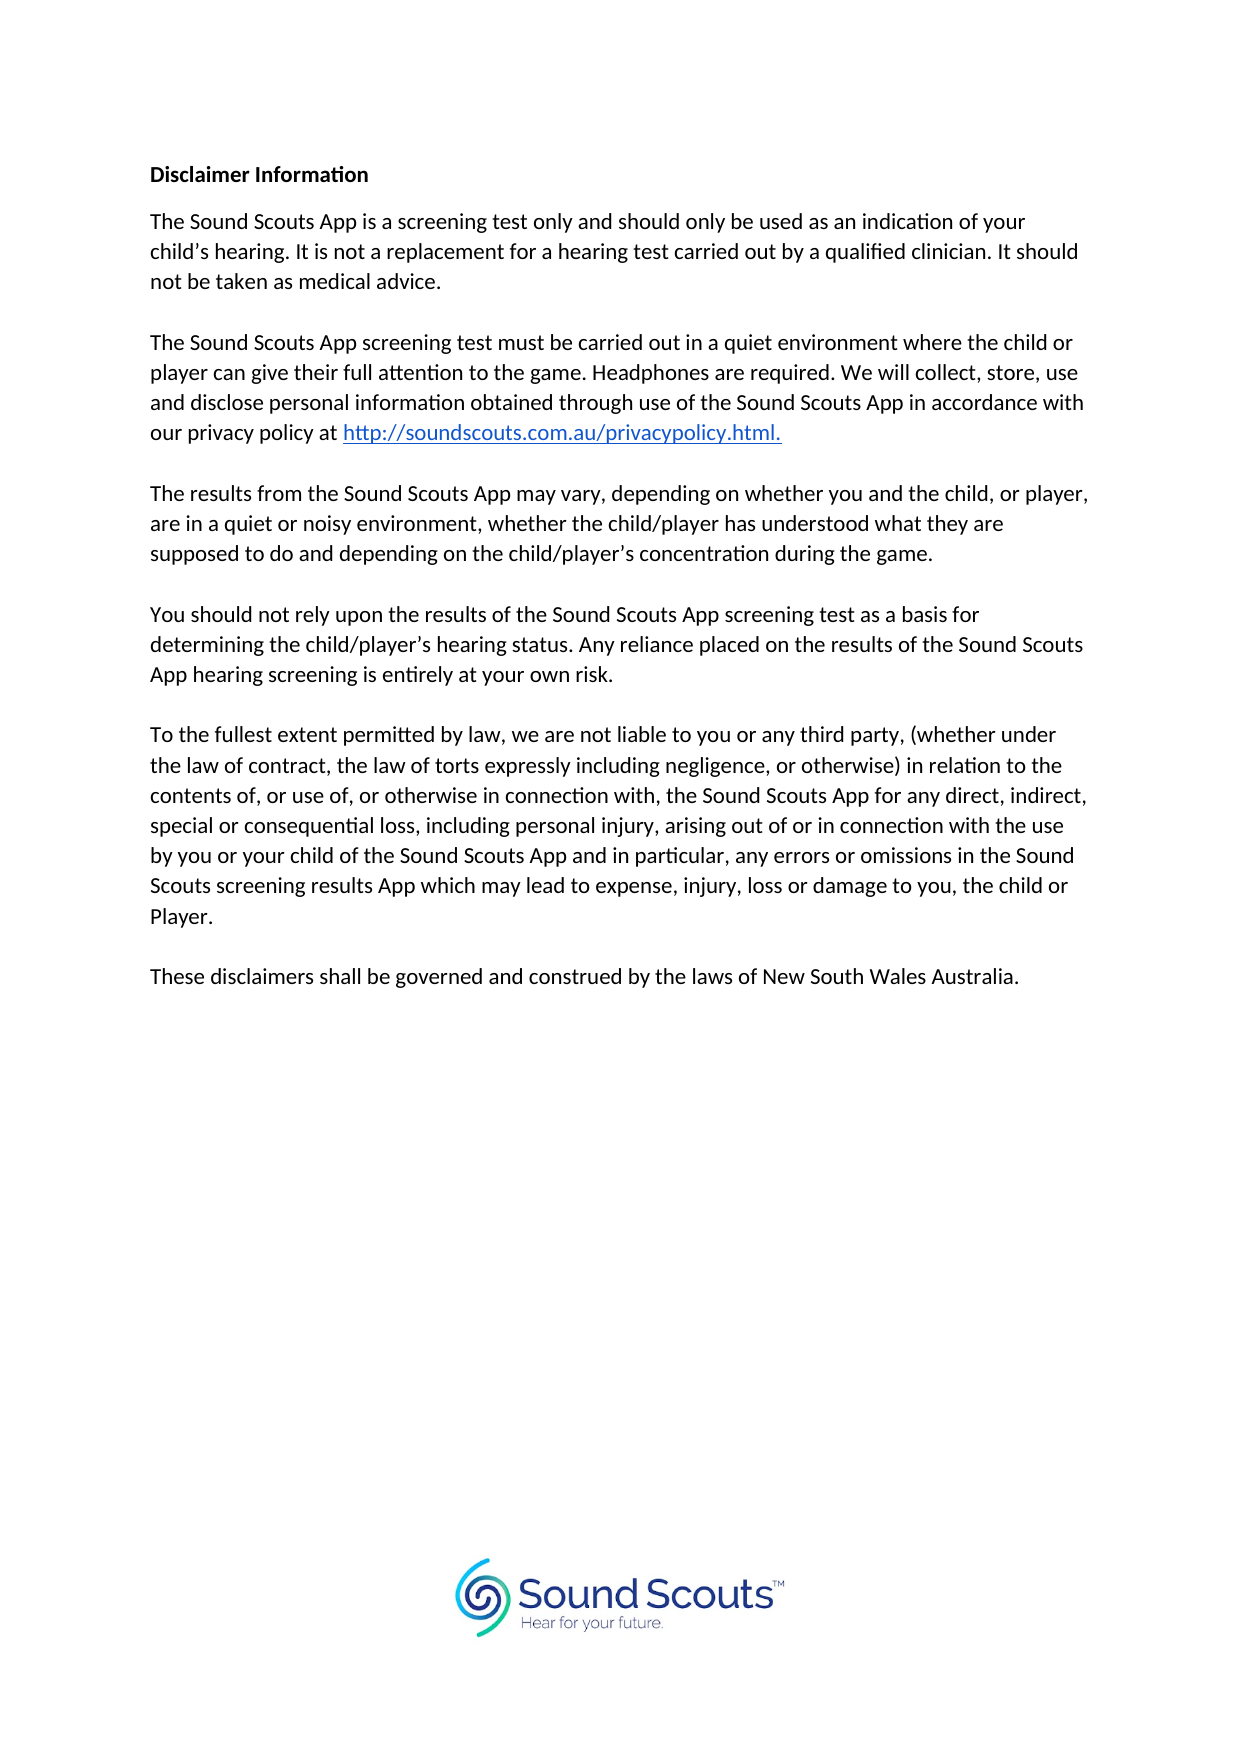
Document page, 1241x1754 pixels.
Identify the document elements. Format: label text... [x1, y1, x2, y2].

text Disclaimer Information [150, 160, 1090, 188]
picture [438, 1517, 802, 1679]
text The Sound Scouts App is a screening test only and should only be used as an indication of your child’s hearing. It is not a replacement for a hearing test carried out by a qualified clinician. It should not be taken as medical advice. The Sound Scouts App screening test must be carried out in a quiet environment where the child or player can give their full attention to the game. Headphones are required. We will collect, store, use and disclose personal information obtained through use of the Sound Scouts App in accordance with our privacy policy at http://soundscouts.com.au/privacypolicy.html. The results from the Sound Scouts App may vary, depending on whether you and the child, or player, are in a quiet or noisy environment, whether the child/player has understood what they are supposed to do and depending on the child/player’s concentration during the game. You should not rely upon the results of the Sound Scouts App screening test as a basis for determining the child/player’s hearing status. Any reliance placed on the results of the Sound Scouts App hearing screening is entirely at your own risk. To the fullest extent permitted by law, we are not liable to you or any third party, (whether under the law of contract, the law of torts expressly including negligence, or otherwise) in relation to the contents of, or use of, or otherwise in connection with, the Sound Scouts App for any direct, indirect, special or consequential loss, including personal injury, arising out of or in connection with the use by you or your child of the Sound Scouts App and in particular, any errors or omissions in the Sound Scouts screening results App which may lead to expense, injury, loss or damage to you, the child or Player. These disclaimers shall be governed and construed by the laws of New South Wales Australia. [150, 207, 1090, 990]
